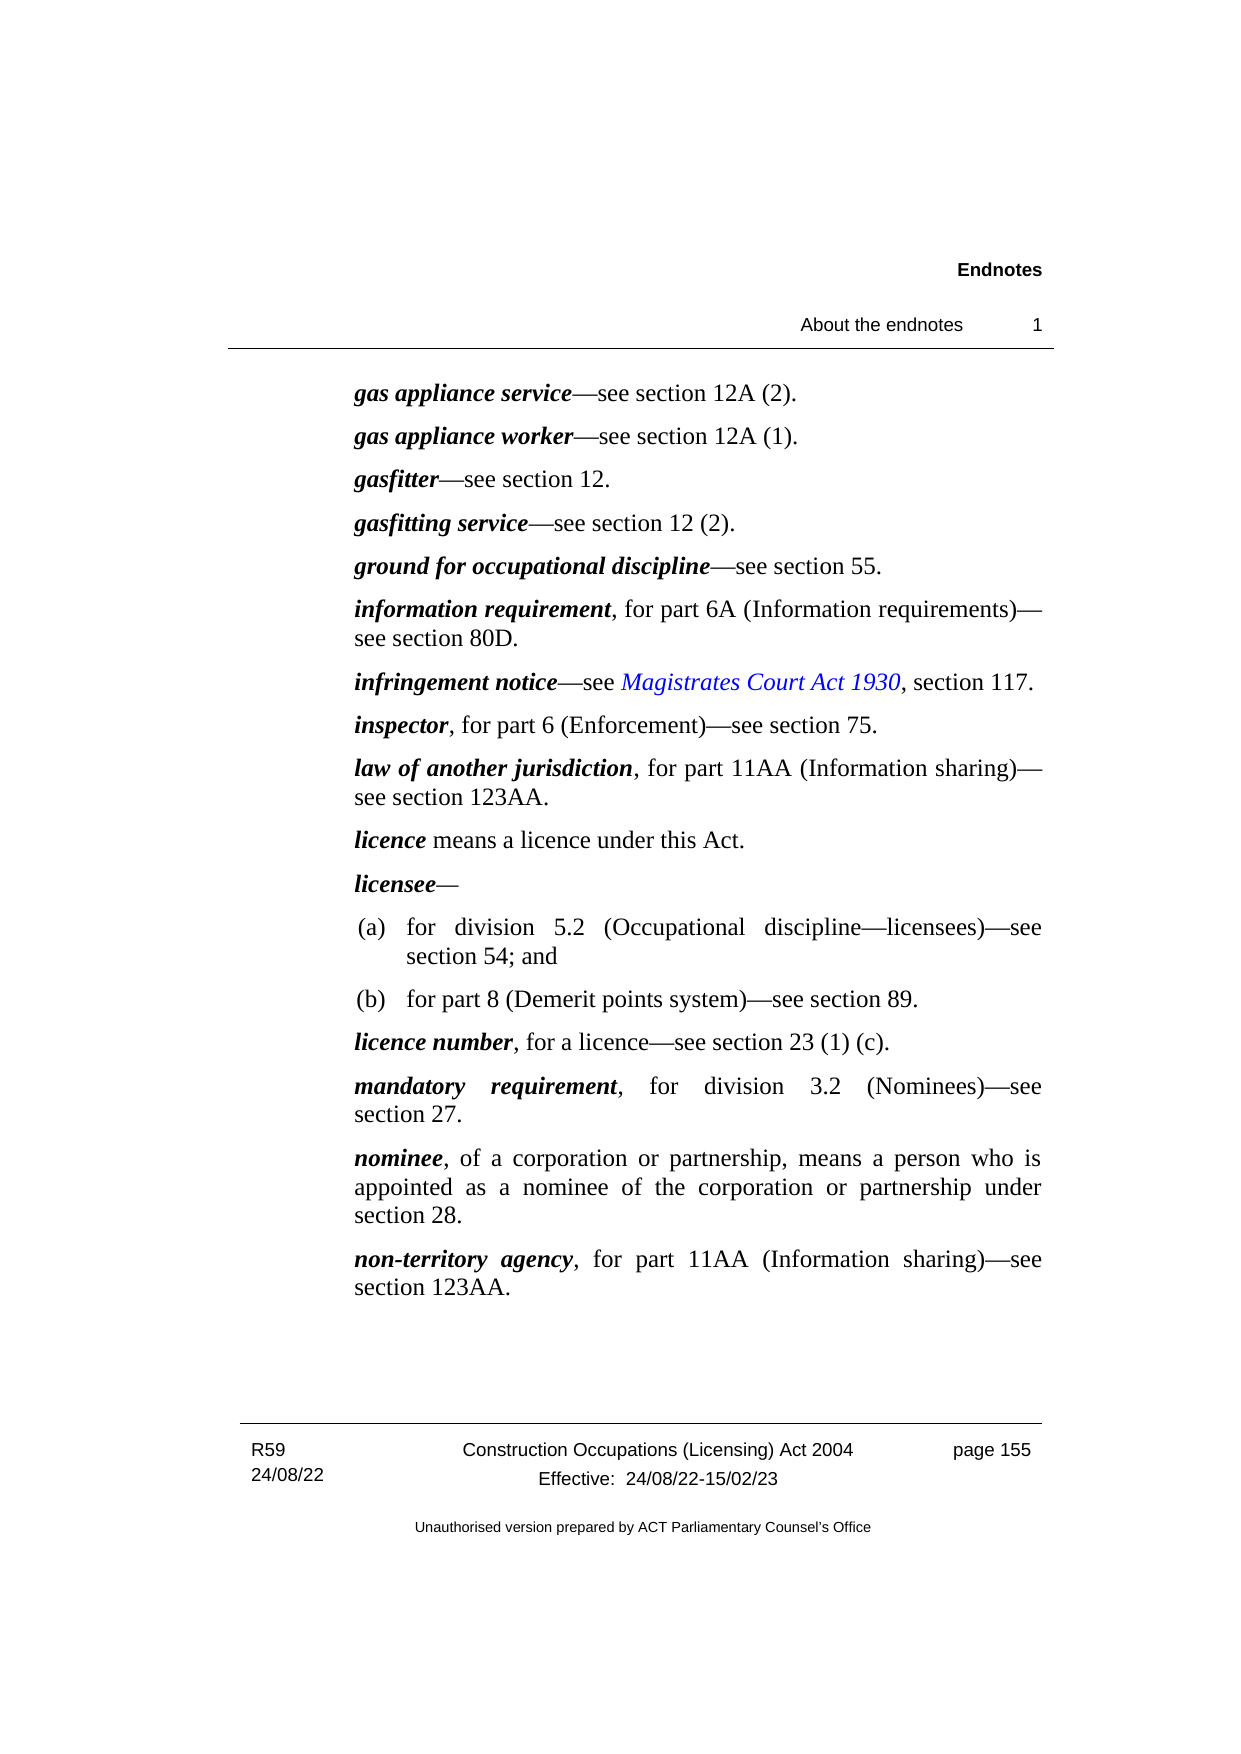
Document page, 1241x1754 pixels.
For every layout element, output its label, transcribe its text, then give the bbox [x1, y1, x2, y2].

text licence number, for a licence—see section 23 (1) (c). [354, 1027, 1042, 1056]
text mandatory requirement, for division 3.2 (Nominees)—see section 27. [354, 1071, 1042, 1128]
text gas appliance worker—see section 12A (1). [354, 421, 1042, 450]
text nominee, of a corporation or partnership, means a person who is appointed as a nominee of the corporation or partnership under section 28. [354, 1143, 1042, 1229]
text gasfitter—see section 12. [354, 464, 1042, 493]
text gasfitting service—see section 12 (2). [354, 508, 1042, 537]
text law of another jurisdiction, for part 11AA (Information sharing)—see section 123AA. [354, 753, 1042, 811]
text licensee— [354, 869, 1042, 897]
text licence means a licence under this Act. [354, 825, 1042, 854]
text infringement notice—see Magistrates Court Act 1930, section 117. [354, 667, 1042, 695]
text inspector, for part 6 (Enforcement)—see section 75. [354, 710, 1042, 739]
text information requirement, for part 6A (Information requirements)—see section 80D. [354, 594, 1042, 652]
text (a) for division 5.2 (Occupational discipline—licensees)—see section 54; and [239, 912, 1042, 969]
text gas appliance service—see section 12A (2). [354, 378, 1042, 407]
text (b) for part 8 (Demerit points system)—see section 89. [239, 984, 1042, 1013]
text ground for occupational discipline—see section 55. [354, 551, 1042, 580]
text non-territory agency, for part 11AA (Information sharing)—see section 123AA. [354, 1244, 1042, 1301]
